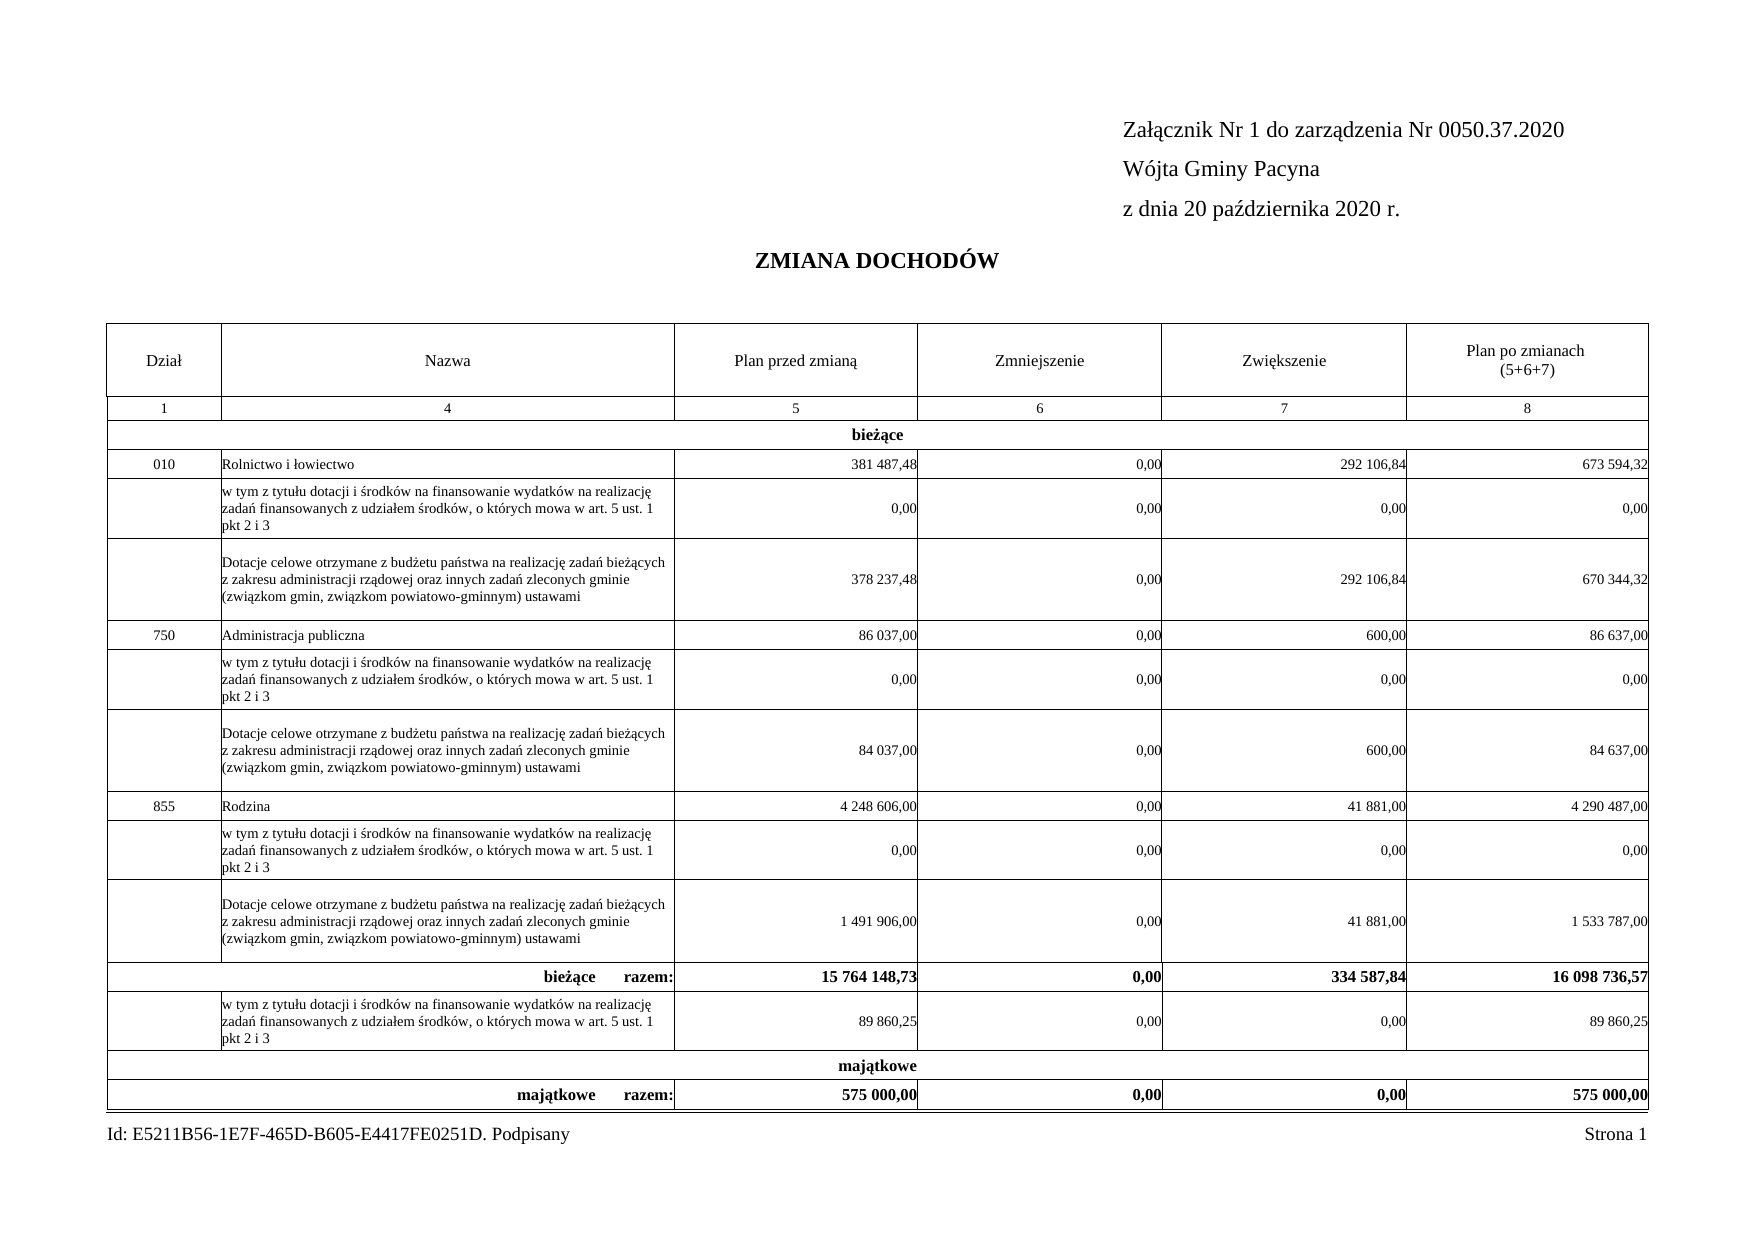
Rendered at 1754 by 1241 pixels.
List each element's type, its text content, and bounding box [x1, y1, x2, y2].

table_cell 0,00 [1407, 650, 1648, 708]
table_cell 0,00 [675, 821, 917, 879]
table_header Zmniejszenie [918, 324, 1161, 396]
table_cell 0,00 [918, 450, 1161, 478]
table_cell 0,00 [1407, 821, 1648, 879]
table_cell 16 098 736,57 [1407, 963, 1648, 991]
table_cell 6 [918, 397, 1161, 420]
table_cell 0,00 [918, 821, 1161, 879]
table_cell [108, 650, 221, 708]
table_cell 292 106,84 [1162, 539, 1406, 620]
table_cell bieżące [108, 963, 596, 991]
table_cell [222, 992, 674, 1050]
table_cell [108, 992, 221, 1050]
table_cell 0,00 [918, 710, 1161, 791]
table_cell 86 637,00 [1407, 621, 1648, 649]
table_cell 1 [108, 397, 221, 420]
table_cell 15 764 148,73 [675, 963, 917, 991]
table_cell [108, 821, 221, 879]
table_cell 0,00 [1163, 992, 1406, 1050]
table_cell [108, 539, 221, 620]
table_cell 41 881,00 [1162, 880, 1406, 962]
table_cell Administracja publiczna [222, 621, 674, 649]
table_cell majątkowe [108, 1080, 596, 1108]
table_cell 670 344,32 [1407, 539, 1648, 620]
table_cell Rolnictwo i łowiectwo [222, 450, 674, 478]
table_cell 4 290 487,00 [1407, 792, 1648, 820]
table_cell 855 [108, 792, 221, 820]
table_cell 0,00 [1162, 821, 1406, 879]
text Załącznik Nr 1 do zarządzenia Nr 0050.37.2020 Wójta Gminy Pacyna z dnia 20 października 2020 r. [1123, 116, 1648, 221]
table_cell 1 533 787,00 [1407, 880, 1648, 962]
table_cell 4 [222, 397, 674, 420]
table_cell 378 237,48 [675, 539, 917, 620]
table_cell 381 487,48 [675, 450, 917, 478]
table_cell 600,00 [1162, 621, 1406, 649]
table_cell 575 000,00 [1407, 1080, 1648, 1108]
text ZMIANA DOCHODÓW [106, 247, 1648, 273]
table_cell Dotacje celowe otrzymane z budżetu państwa na realizację zadań bieżących z zakresu administracji rządowej oraz innych zadań zleconych gminie (związkom gmin, związkom powiatowo-gminnym) ustawami [222, 710, 674, 791]
table_cell bieżące [108, 421, 1648, 449]
table_header Nazwa [222, 324, 674, 396]
table_cell Dotacje celowe otrzymane z budżetu państwa na realizację zadań bieżących z zakresu administracji rządowej oraz innych zadań zleconych gminie (związkom gmin, związkom powiatowo-gminnym) ustawami [222, 880, 674, 962]
table_cell 89 860,25 [675, 992, 917, 1050]
table_cell 84 037,00 [675, 710, 917, 791]
table_cell 0,00 [918, 1080, 1162, 1108]
table_cell Rodzina [222, 792, 674, 820]
table_cell 0,00 [918, 792, 1161, 820]
table_cell 0,00 [918, 880, 1161, 962]
table_cell 5 [675, 397, 917, 420]
table_cell 0,00 [918, 650, 1161, 708]
table_cell 8 [1407, 397, 1648, 420]
table_header Plan przed zmianą [675, 324, 917, 396]
table_cell 292 106,84 [1162, 450, 1406, 478]
table_cell 575 000,00 [675, 1080, 917, 1108]
table_cell razem: [596, 963, 674, 991]
table_cell Dotacje celowe otrzymane z budżetu państwa na realizację zadań bieżących z zakresu administracji rządowej oraz innych zadań zleconych gminie (związkom gmin, związkom powiatowo-gminnym) ustawami [222, 539, 674, 620]
table_header Zwiększenie [1162, 324, 1406, 396]
table_cell 4 248 606,00 [675, 792, 917, 820]
table_cell [108, 479, 221, 537]
table_cell 0,00 [918, 479, 1161, 537]
table_cell 0,00 [918, 539, 1161, 620]
table_cell 84 637,00 [1407, 710, 1648, 791]
table_cell 0,00 [918, 621, 1161, 649]
table_cell 0,00 [918, 992, 1162, 1050]
table_cell 0,00 [1162, 479, 1406, 537]
table_cell 0,00 [1163, 1080, 1406, 1108]
table_cell 0,00 [675, 479, 917, 537]
table_cell 89 860,25 [1407, 992, 1648, 1050]
table_cell 0,00 [1407, 479, 1648, 537]
table_cell razem: [596, 1080, 674, 1108]
table_cell 86 037,00 [675, 621, 917, 649]
table_cell 750 [108, 621, 221, 649]
table_cell 600,00 [1162, 710, 1406, 791]
table_cell 7 [1162, 397, 1406, 420]
table_cell 673 594,32 [1407, 450, 1648, 478]
table_cell 0,00 [1162, 650, 1406, 708]
table_cell [108, 880, 221, 962]
table_header Dział [107, 324, 221, 396]
table_cell 010 [108, 450, 221, 478]
table_cell 0,00 [918, 963, 1162, 991]
table_cell majątkowe [108, 1051, 1648, 1079]
table_cell 334 587,84 [1163, 963, 1406, 991]
table_cell 0,00 [675, 650, 917, 708]
table_cell 1 491 906,00 [675, 880, 917, 962]
table_cell 41 881,00 [1162, 792, 1406, 820]
table_cell [108, 710, 221, 791]
table_header Plan po zmianach (5+6+7) [1407, 324, 1648, 396]
